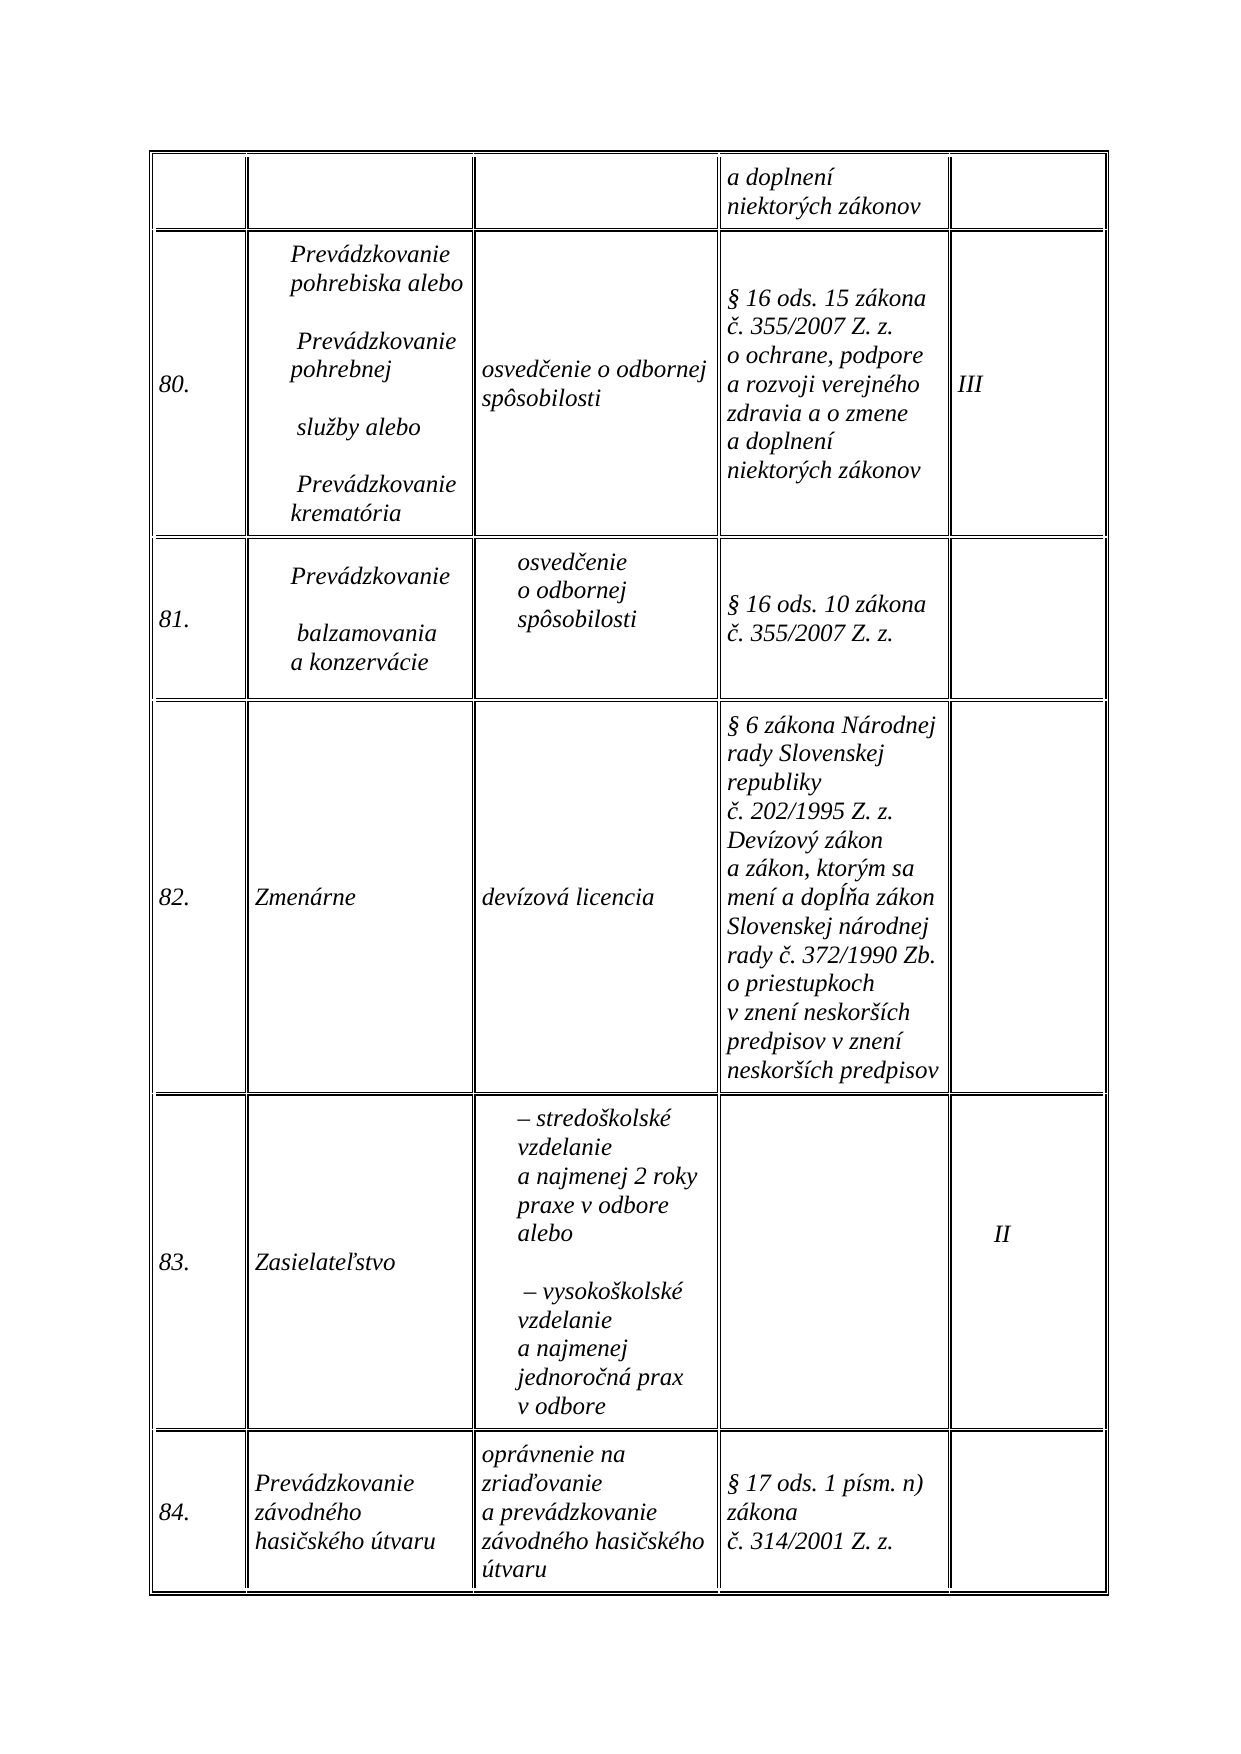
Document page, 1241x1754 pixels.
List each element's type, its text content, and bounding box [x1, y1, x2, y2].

table_cell Zmenárne [249, 702, 472, 1091]
table_cell – stredoškolské vzdelanie a najmenej 2 roky praxe v odbore alebo – vysokoškolské vzdelanie a najmenej jednoročná prax v odbore [476, 1096, 717, 1427]
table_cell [247, 152, 474, 227]
table_cell III [950, 228, 1107, 535]
table_cell 82. [151, 698, 247, 1091]
table_cell § 6 zákona Národnej rady Slovenskej republiky č. 202/1995 Z. z. Devízový zákon a zákon, ktorým sa mení a dopĺňa zákon Slovenskej národnej rady č. 372/1990 Zb. o priestupkoch v znení neskorších predpisov v znení neskorších predpisov [721, 702, 948, 1091]
table_cell Prevádzkovanie závodného hasičského útvaru [247, 1428, 474, 1591]
table_cell 81. [151, 535, 247, 698]
table_cell Zasielateľstvo [249, 1096, 472, 1427]
table_cell Prevádzkovanie balzamovania a konzervácie [249, 539, 472, 698]
table_cell osvedčenie [474, 152, 719, 227]
table_cell osvedčenie o odbornej spôsobilosti [476, 539, 717, 698]
table_cell 79. [153, 152, 247, 227]
table_cell [950, 535, 1107, 698]
table_cell [950, 698, 1107, 1091]
table_cell 84. [151, 1428, 247, 1591]
table_cell § 17 ods. 1 písm. n) zákona č. 314/2001 Z. z. [719, 1428, 950, 1591]
table_cell [721, 1096, 948, 1427]
table_cell oprávnenie na zriaďovanie a prevádzkovanie závodného hasičského útvaru [474, 1428, 719, 1591]
table_cell 80. [151, 228, 247, 535]
table_cell [950, 1428, 1107, 1591]
table_cell osvedčenie o odbornej spôsobilosti [476, 232, 717, 535]
table_cell § 16 ods. 10 zákona č. 355/2007 Z. z. [721, 539, 948, 698]
table_cell [950, 154, 1105, 227]
table_cell § 16 ods. 15 zákona č. 355/2007 Z. z. o ochrane, podpore a rozvoji verejného zdravia a o zmene a doplnení niektorých zákonov [721, 232, 948, 535]
table_cell Prevádzkovanie pohrebiska alebo Prevádzkovanie pohrebnej služby alebo Prevádzkovanie krematória [249, 232, 472, 535]
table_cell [719, 152, 950, 227]
table_cell devízová licencia [476, 702, 717, 1091]
table_cell 83. [151, 1091, 247, 1427]
table_cell II [950, 1091, 1107, 1427]
